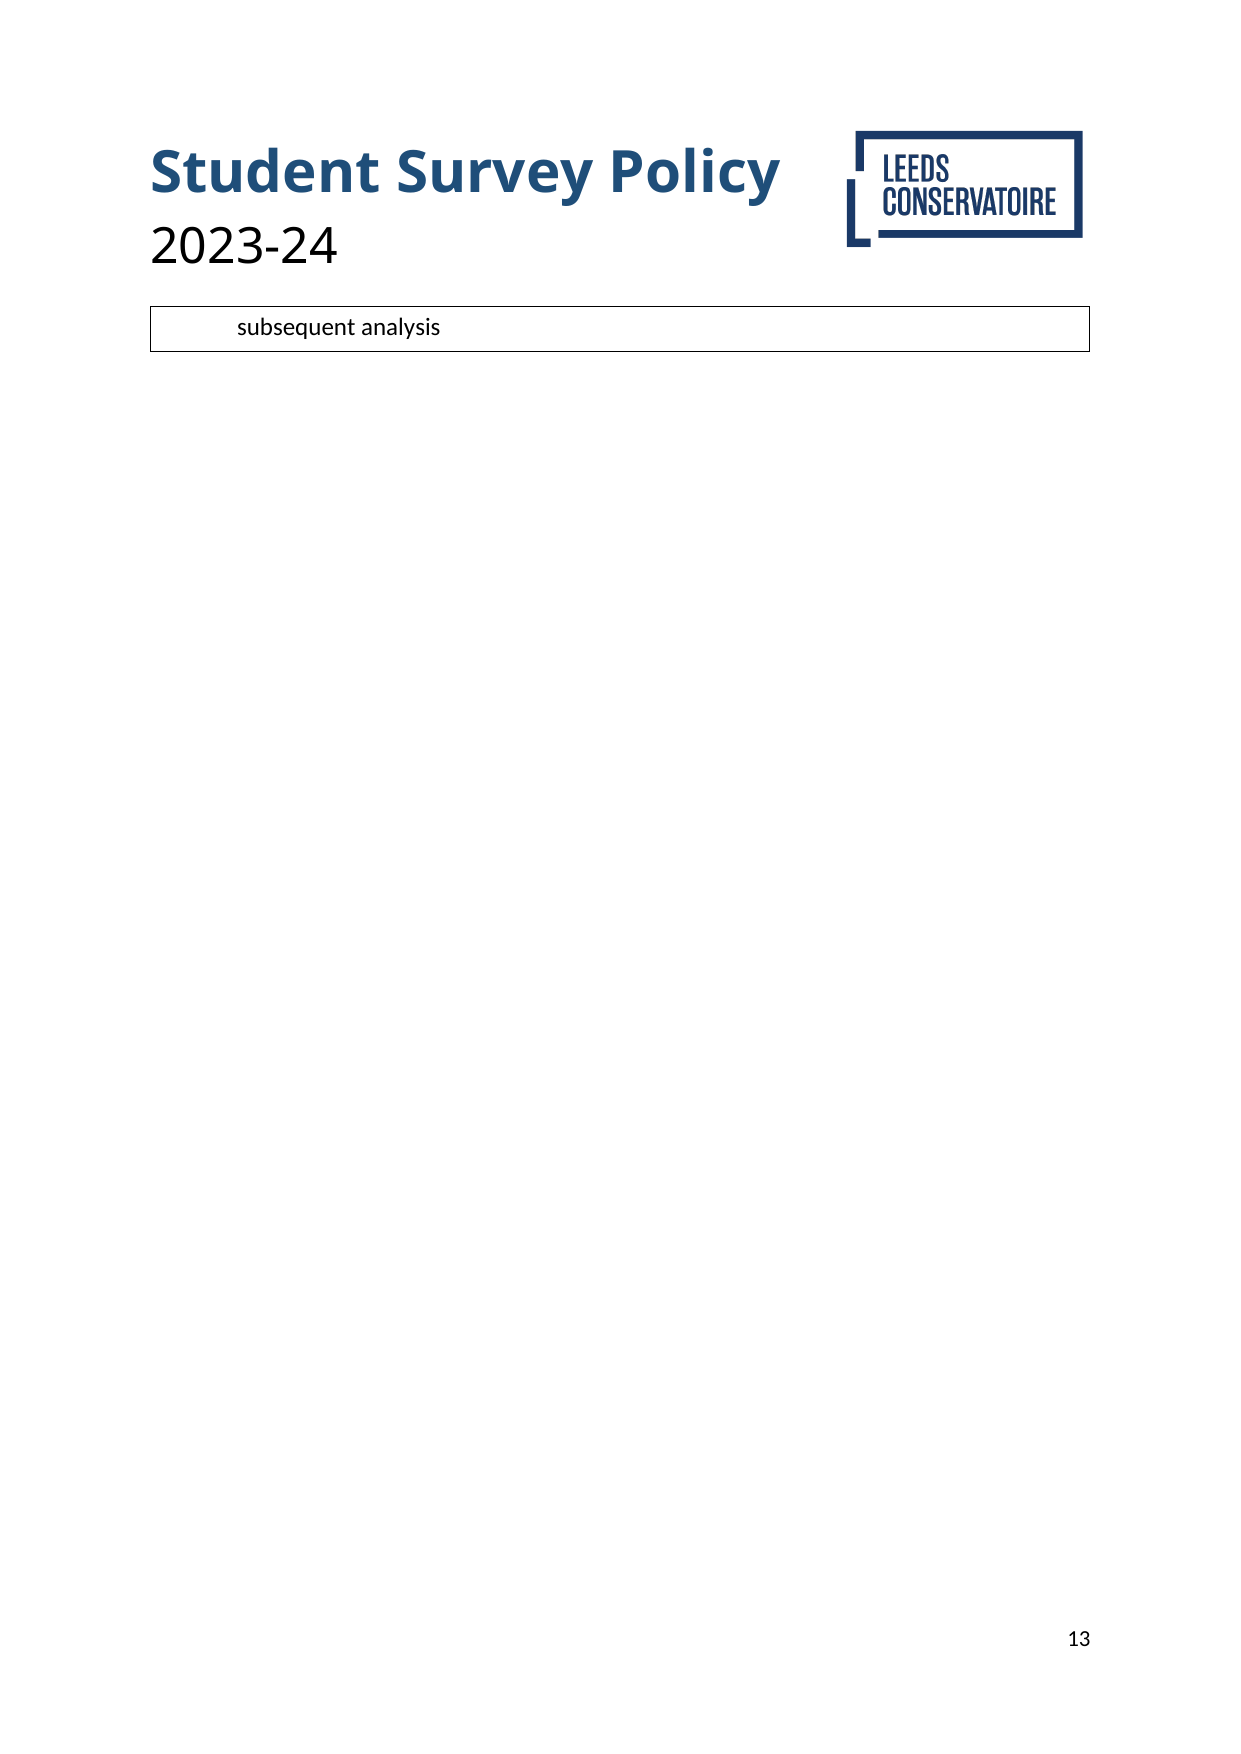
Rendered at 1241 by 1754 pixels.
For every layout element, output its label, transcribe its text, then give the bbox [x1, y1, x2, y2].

picture [837, 122, 1088, 254]
